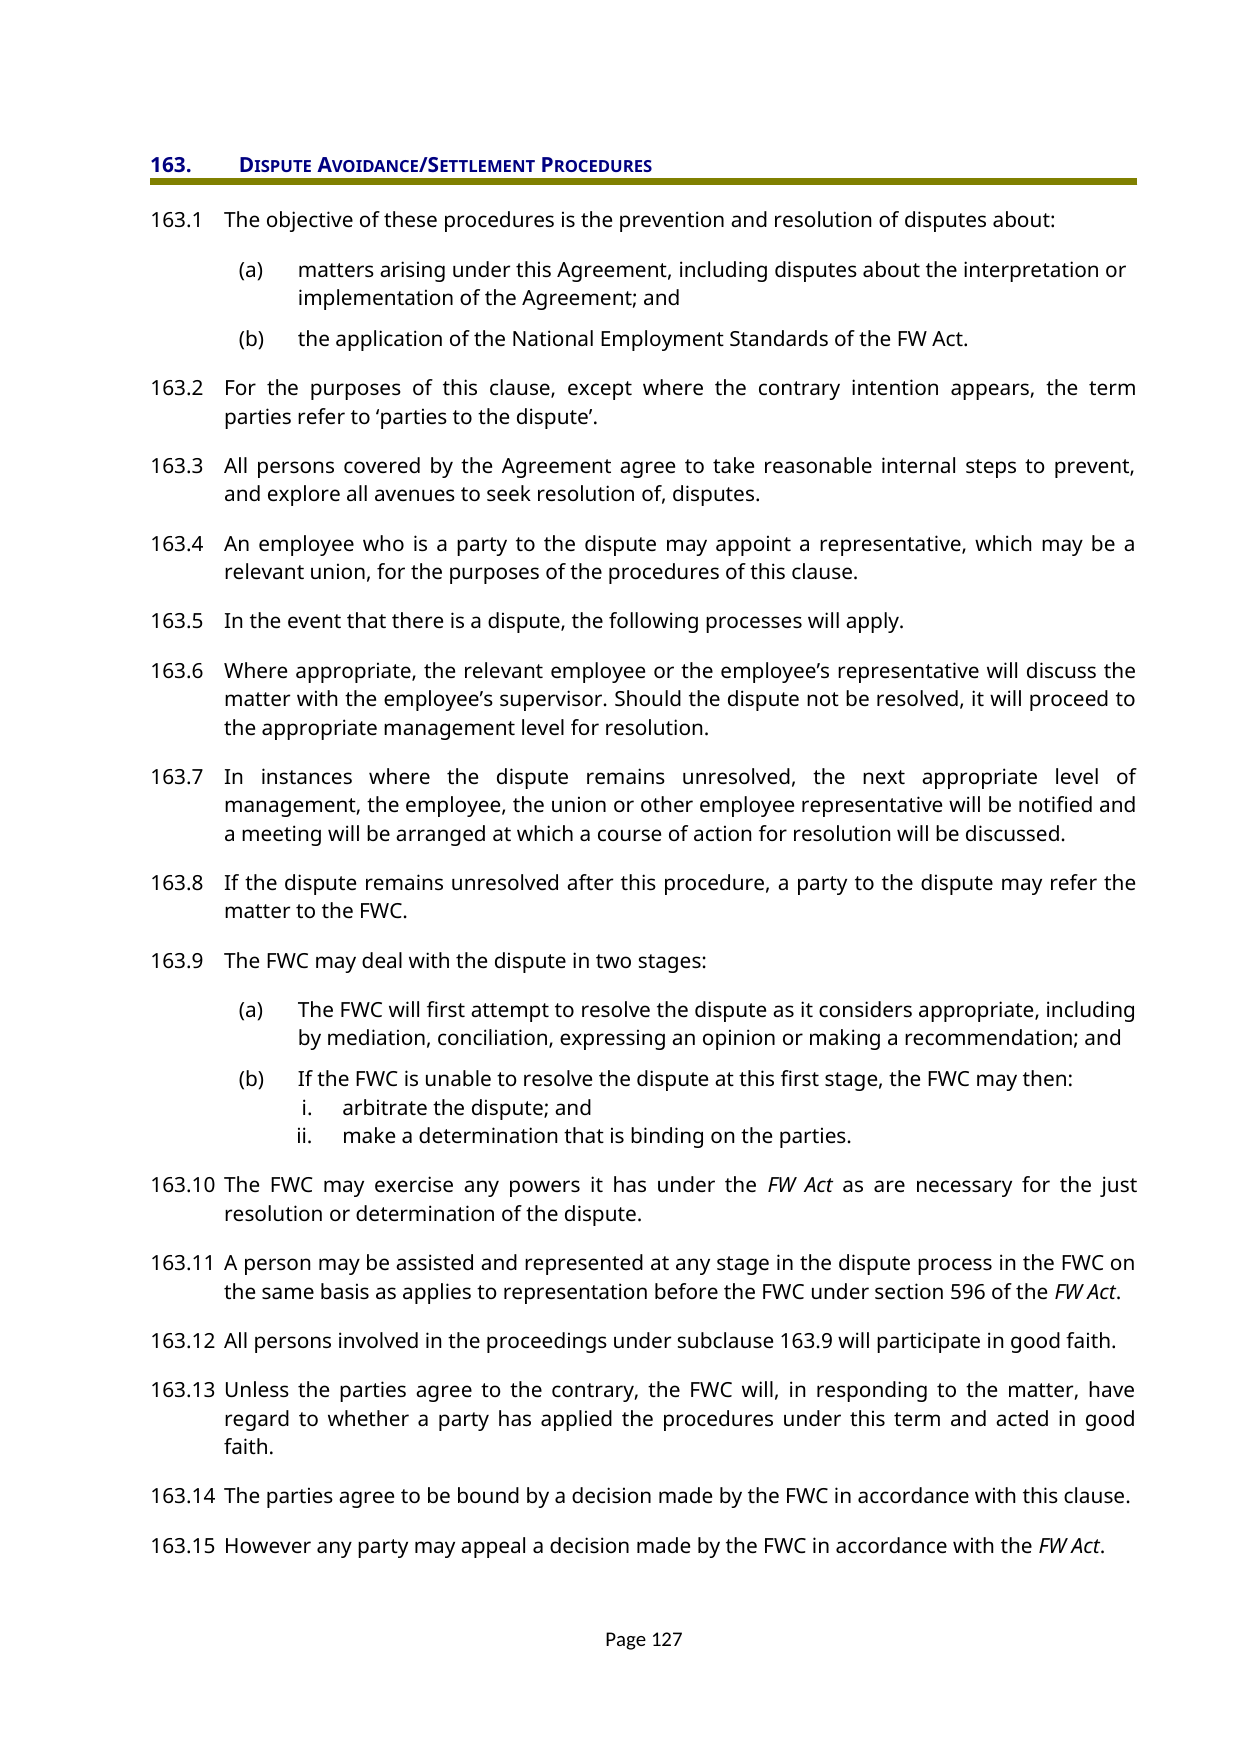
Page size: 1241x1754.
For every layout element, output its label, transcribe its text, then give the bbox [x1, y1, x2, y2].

text In instances where the dispute remains unresolved, the next appropriate level of management, the employee, the union or other employee representative will be notified and a meeting will be arranged at which a course of action for resolution will be discussed. [150, 762, 1137, 847]
text The parties agree to be bound by a decision made by the FWC in accordance with this clause. [150, 1481, 1137, 1510]
text An employee who is a party to the dispute may appoint a representative, which may be a relevant union, for the purposes of the procedures of this clause. [150, 529, 1137, 586]
text All persons covered by the Agreement agree to take reasonable internal steps to prevent, and explore all avenues to seek resolution of, disputes. [150, 451, 1137, 508]
subtitle Dispute Avoidance/Settlement Procedures [150, 150, 1137, 178]
text If the dispute remains unresolved after this procedure, a party to the dispute may refer the matter to the FWC. [150, 868, 1137, 925]
text All persons involved in the proceedings under subclause 163.9 will participate in good faith. [150, 1326, 1137, 1354]
list make a determination that is binding on the parties. [312, 1121, 1137, 1150]
subtitle matters arising under this Agreement, including disputes about the interpretation or implementation of the Agreement; and [239, 255, 1137, 312]
text The objective of these procedures is the prevention and resolution of disputes about: [150, 206, 1137, 234]
text A person may be assisted and represented at any stage in the dispute process in the FWC on the same basis as applies to representation before the FWC under section 596 of the FW Act. [150, 1248, 1137, 1305]
subtitle the application of the National Employment Standards of the FW Act. [239, 324, 1137, 353]
text In the event that there is a dispute, the following processes will apply. [150, 607, 1137, 635]
text However any party may appeal a decision made by the FWC in accordance with the FW Act. [150, 1531, 1137, 1559]
text The FWC may exercise any powers it has under the FW Act as are necessary for the just resolution or determination of the dispute. [150, 1171, 1137, 1227]
text For the purposes of this clause, except where the contrary intention appears, the term parties refer to ‘parties to the dispute’. [150, 373, 1137, 430]
text Unless the parties agree to the contrary, the FWC will, in responding to the matter, have regard to whether a party has applied the procedures under this term and acted in good faith. [150, 1375, 1137, 1461]
list The FWC will first attempt to resolve the dispute as it considers appropriate, including by mediation, conciliation, expressing an opinion or making a recommendation; and [239, 995, 1137, 1052]
text The FWC may deal with the dispute in two stages: [150, 946, 1137, 974]
list arbitrate the dispute; and [312, 1093, 1137, 1121]
text Where appropriate, the relevant employee or the employee’s representative will discuss the matter with the employee’s supervisor. Should the dispute not be resolved, it will proceed to the appropriate management level for resolution. [150, 656, 1137, 741]
list If the FWC is unable to resolve the dispute at this first stage, the FWC may then: [239, 1064, 1137, 1093]
